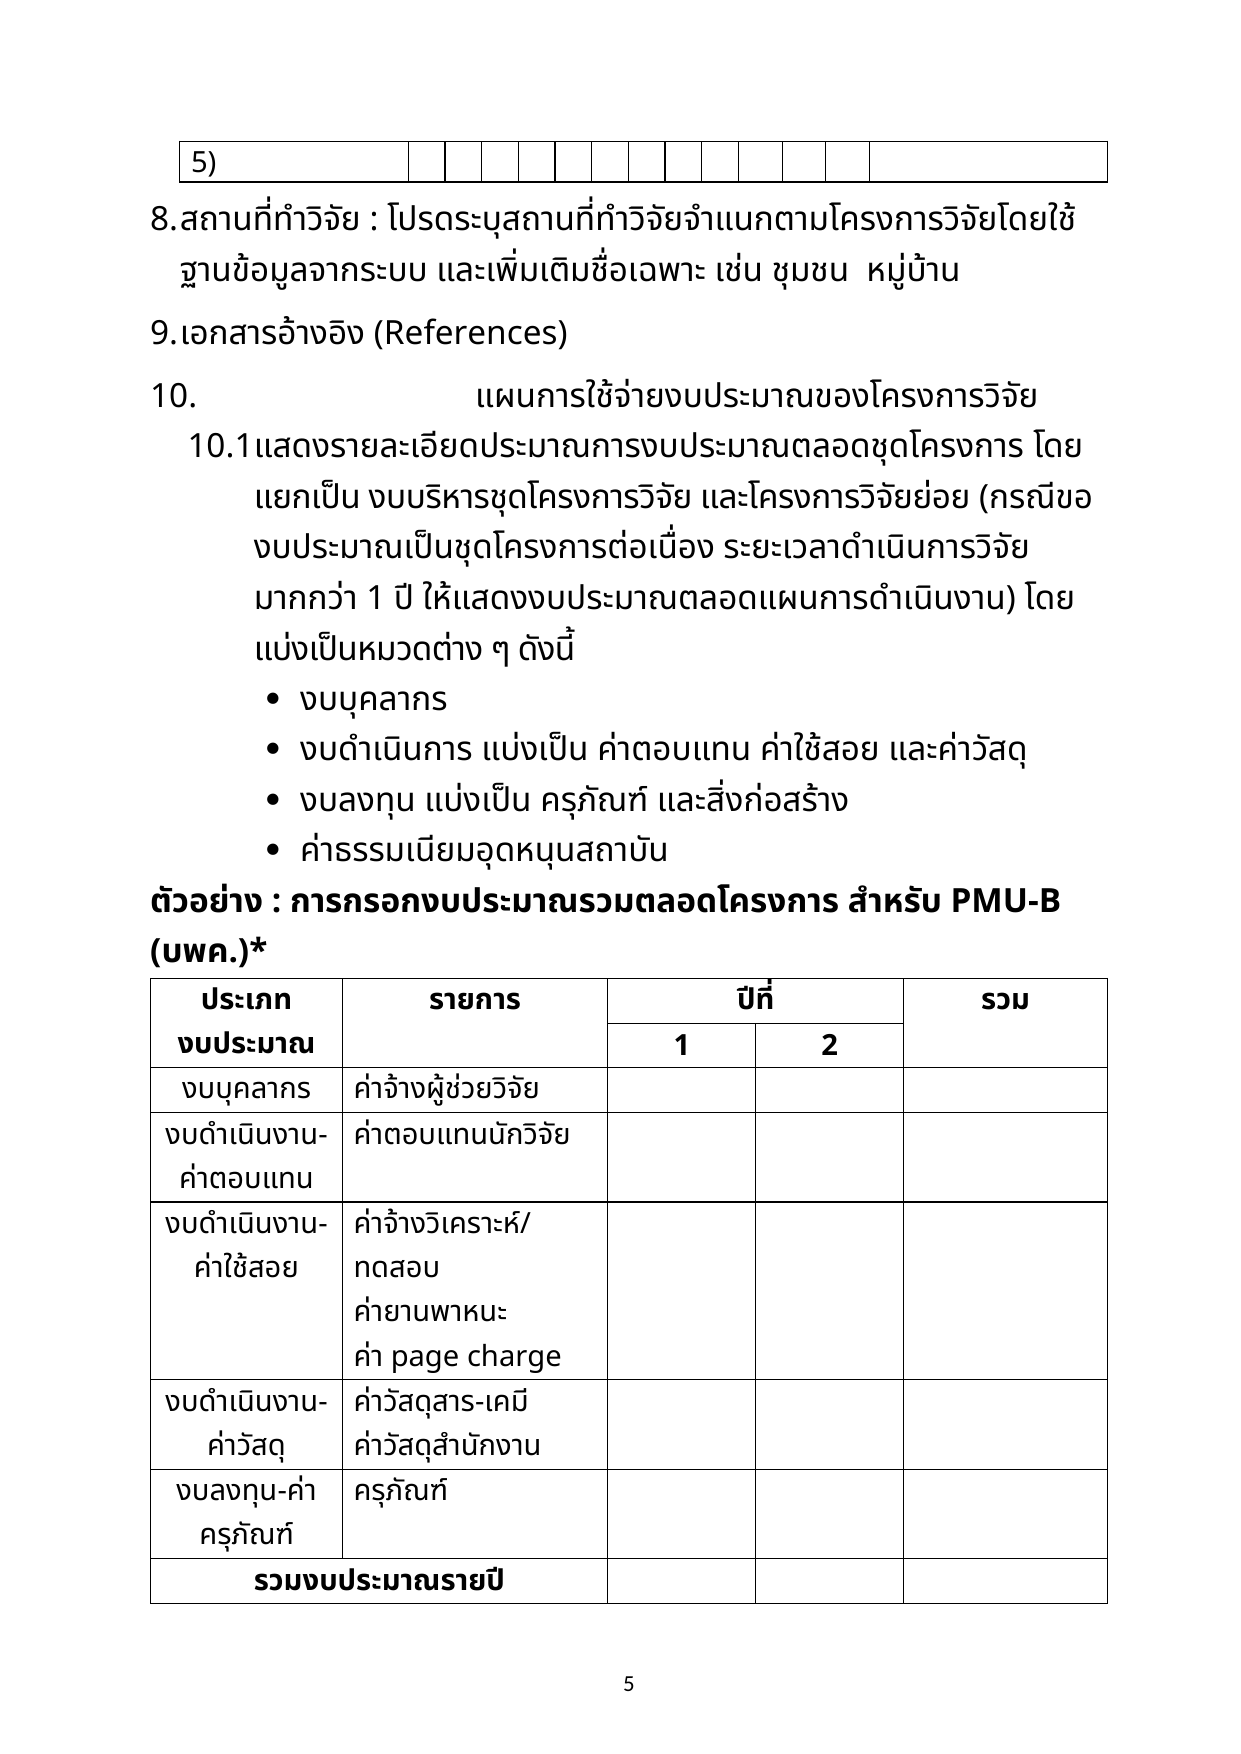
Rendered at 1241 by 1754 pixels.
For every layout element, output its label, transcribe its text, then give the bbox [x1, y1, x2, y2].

table_cell 1 [608, 1024, 755, 1067]
table_cell [904, 1113, 1107, 1201]
table_cell [702, 142, 738, 181]
table_cell ค่าจ้างวิเคราะห์/ทดสอบ ค่ายานพาหนะ ค่า page charge [343, 1203, 607, 1379]
table_cell [592, 142, 628, 181]
table_cell [608, 1380, 755, 1468]
table_cell [608, 1113, 755, 1201]
table_cell [446, 142, 481, 181]
table_header รายการ [343, 979, 607, 1067]
list งบดำเนินการ แบ่งเป็น ค่าตอบแทน ค่าใช้สอย และค่าวัสดุ [267, 725, 1107, 776]
list งบบุคลากร [267, 675, 1107, 725]
table_cell [904, 1380, 1107, 1468]
list เอกสารอ้างอิง (References) [150, 308, 1107, 359]
list แสดงรายละเอียดประมาณการงบประมาณตลอดชุดโครงการ โดยแยกเป็น งบบริหารชุดโครงการวิจัย และโครงการวิจัยย่อย (กรณีของบประมาณเป็นชุดโครงการต่อเนื่อง ระยะเวลาดำเนินการวิจัยมากกว่า 1 ปี ให้แสดงงบประมาณตลอดแผนการดำเนินงาน) โดยแบ่งเป็นหมวดต่าง ๆ ดังนี้ [187, 422, 1107, 675]
table_cell [608, 1559, 755, 1603]
table_cell [482, 142, 518, 181]
table_cell [756, 1559, 903, 1603]
table_cell [519, 142, 554, 181]
table_cell ค่าจ้างผู้ช่วยวิจัย [343, 1068, 607, 1112]
table_cell ค่าตอบแทนนักวิจัย [343, 1113, 607, 1201]
list สถานที่ทำวิจัย : โปรดระบุสถานที่ทำวิจัยจำแนกตามโครงการวิจัยโดยใช้ฐานข้อมูลจากระบบ และเพิ่มเติมชื่อเฉพาะ เช่น ชุมชน หมู่บ้าน [150, 195, 1107, 296]
list งบลงทุน แบ่งเป็น ครุภัณฑ์ และสิ่งก่อสร้าง [267, 776, 1107, 826]
table_cell งบดำเนินงาน-ค่าตอบแทน [151, 1113, 342, 1201]
table_header รวม [904, 979, 1107, 1067]
table_cell 2 [756, 1024, 903, 1067]
table_cell [904, 1068, 1107, 1112]
table_cell [756, 1380, 903, 1468]
table_cell [904, 1203, 1107, 1379]
table_cell [739, 142, 782, 181]
table_cell [756, 1203, 903, 1379]
list แผนการใช้จ่ายงบประมาณของโครงการวิจัย [150, 372, 1107, 422]
table_cell [608, 1203, 755, 1379]
table_cell [608, 1470, 755, 1558]
table_header ประเภท งบประมาณ [151, 979, 342, 1067]
table_cell งบดำเนินงาน-ค่าใช้สอย [151, 1203, 342, 1379]
list ค่าธรรมเนียมอุดหนุนสถาบัน [267, 826, 1107, 877]
table_cell [666, 142, 701, 181]
table_cell รวมงบประมาณรายปี [151, 1559, 607, 1603]
table_cell งบดำเนินงาน-ค่าวัสดุ [151, 1380, 342, 1468]
table_cell [756, 1113, 903, 1201]
table_cell [556, 142, 591, 181]
table_header ปีที่ [608, 979, 903, 1023]
text ตัวอย่าง : การกรอกงบประมาณรวมตลอดโครงการ สำหรับ PMU-B (บพค.)* [150, 877, 1107, 978]
table_cell [904, 1470, 1107, 1558]
table_cell [756, 1068, 903, 1112]
table_cell งบบุคลากร [151, 1068, 342, 1112]
table_cell [870, 142, 1107, 181]
table_cell [629, 142, 664, 181]
table_cell ครุภัณฑ์ [343, 1470, 607, 1558]
table_cell [783, 142, 825, 181]
table_cell [608, 1068, 755, 1112]
table_cell [756, 1470, 903, 1558]
table_cell งบลงทุน-ค่าครุภัณฑ์ [151, 1470, 342, 1558]
table_cell [904, 1559, 1107, 1603]
table_cell ค่าวัสดุสาร-เคมี ค่าวัสดุสำนักงาน [343, 1380, 607, 1468]
table_cell [180, 142, 408, 181]
table_cell [409, 142, 444, 181]
table_cell [826, 142, 869, 181]
